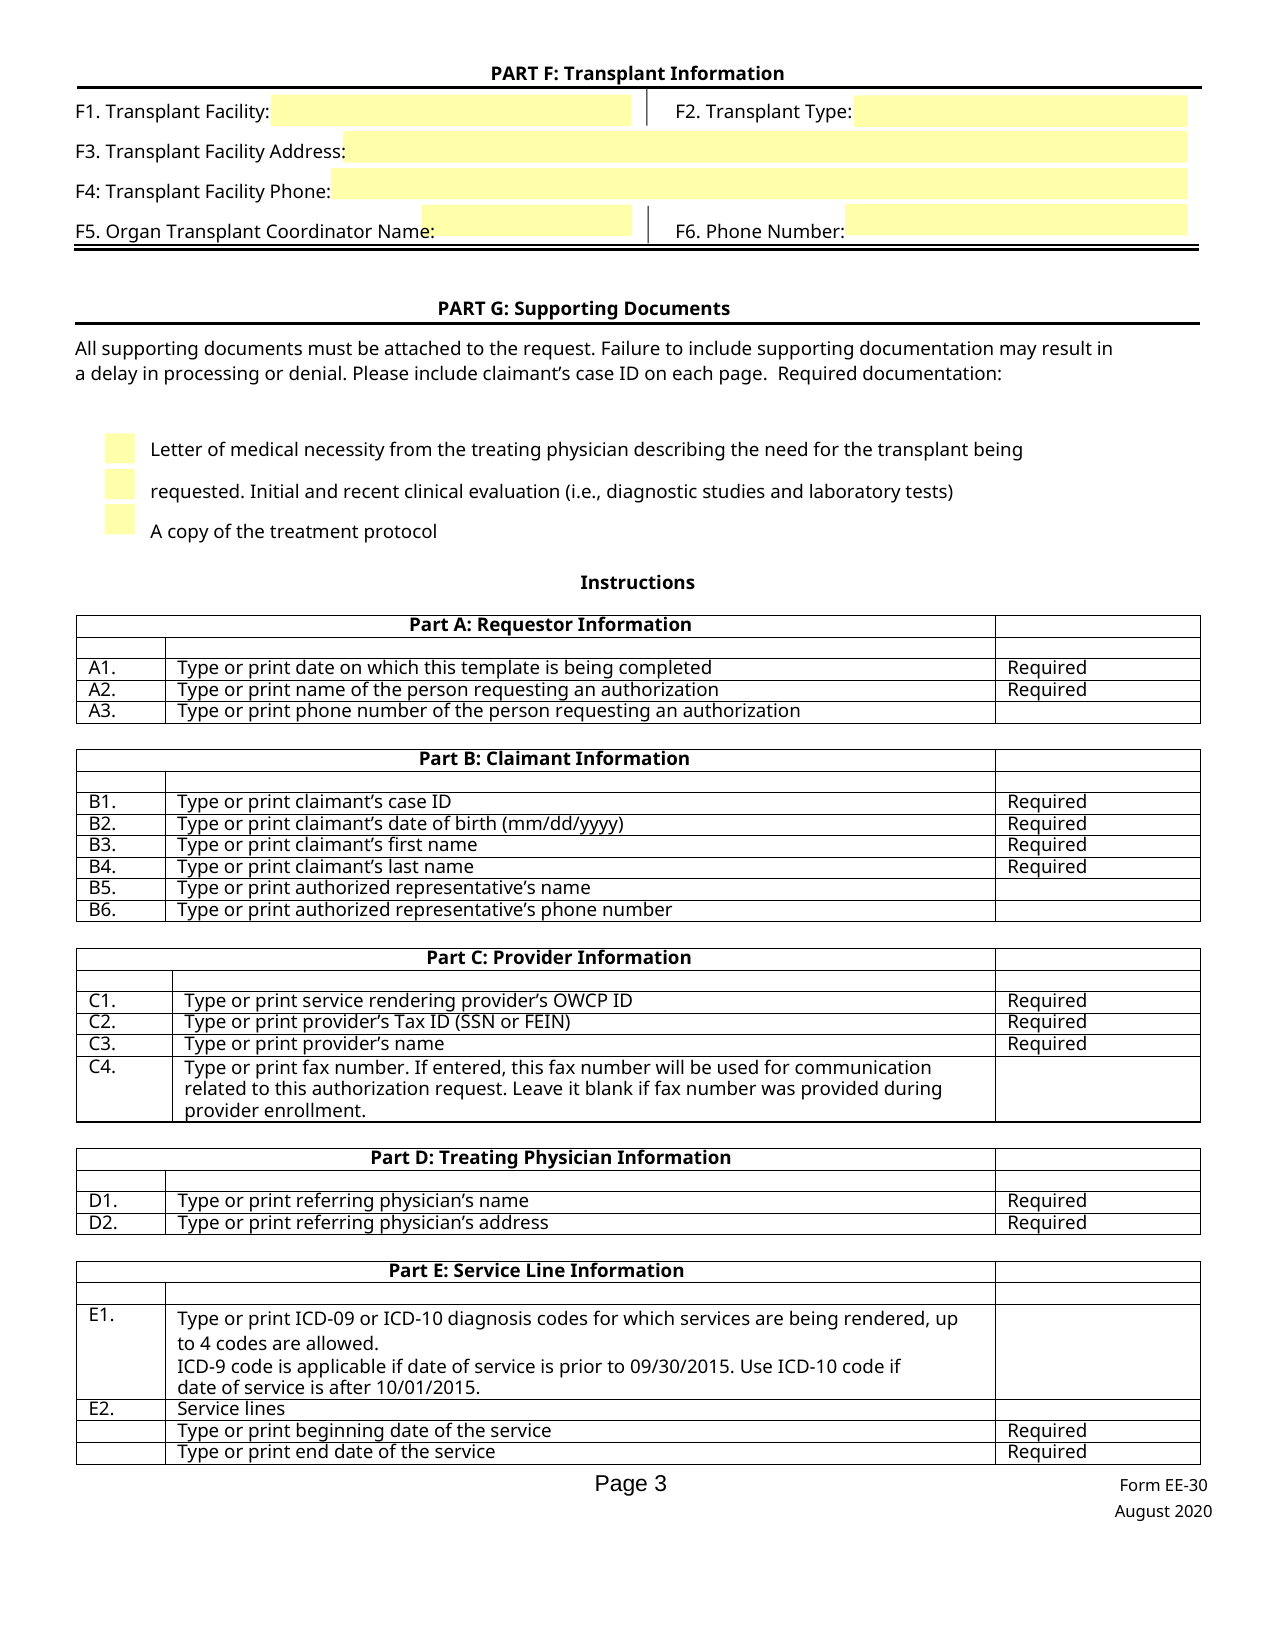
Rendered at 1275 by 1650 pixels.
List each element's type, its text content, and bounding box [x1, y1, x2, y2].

table_cell A1. [77, 659, 165, 680]
table_cell Type or print claimant’s case ID [166, 793, 995, 814]
table_cell C1. [77, 992, 172, 1012]
table_cell Required [996, 1035, 1200, 1056]
table_cell C3. [77, 1035, 172, 1056]
table_cell [996, 1400, 1200, 1420]
table_header Part B: Claimant Information [77, 750, 995, 771]
table_cell [996, 702, 1200, 723]
table_header [996, 616, 1200, 637]
text A copy of the treatment protocol [150, 521, 1214, 542]
table_cell [996, 1057, 1200, 1121]
table_cell [996, 638, 1200, 658]
table_cell Type or print authorized representative’s name [166, 879, 995, 900]
text F3. Transplant Facility Address: [75, 139, 1214, 164]
table_cell [77, 971, 172, 991]
table_cell [166, 772, 995, 792]
table_cell [77, 1171, 165, 1191]
text F1. Transplant Facility: F2. Transplant Type: [75, 99, 1214, 124]
table_header [996, 1149, 1200, 1169]
table_header [996, 750, 1200, 771]
table_cell Required [996, 992, 1200, 1012]
subtitle PART F: Transplant Information [404, 67, 871, 84]
table_cell A2. [77, 681, 165, 701]
table_header Part D: Treating Physician Information [77, 1149, 995, 1169]
table_cell Type or print claimant’s first name [166, 836, 995, 857]
table_cell [996, 901, 1200, 921]
table_cell [996, 879, 1200, 900]
table_header [996, 949, 1200, 969]
table_cell Required [996, 1192, 1200, 1213]
subtitle Instructions [404, 572, 871, 593]
table_cell B4. [77, 858, 165, 878]
table_cell E2. [77, 1400, 165, 1420]
table_cell [77, 772, 165, 792]
table_cell C4. [77, 1057, 172, 1121]
table_header Part A: Requestor Information [77, 616, 995, 637]
text Letter of medical necessity from the treating physician describing the need for the transplant being requested. Initial and recent clinical evaluation (i.e., diagnostic studies and laboratory tests) [150, 436, 1099, 504]
text All supporting documents must be attached to the request. Failure to include supporting documentation may result in a delay in processing or denial. Please include claimant’s case ID on each page. Required documentation: [75, 335, 1128, 386]
table_cell Required [996, 659, 1200, 680]
table_cell Type or print fax number. If entered, this fax number will be used for communication related to this authorization request. Leave it blank if fax number was provided during provider enrollment. [173, 1057, 995, 1121]
table_cell A3. [77, 702, 165, 723]
table_cell [77, 1443, 165, 1463]
table_cell Type or print referring physician’s address [166, 1214, 995, 1234]
table_cell Type or print authorized representative’s phone number [166, 901, 995, 921]
table_cell D2. [77, 1214, 165, 1234]
table_cell [996, 1283, 1200, 1304]
table_cell [996, 772, 1200, 792]
table_cell Type or print date on which this template is being completed [166, 659, 995, 680]
table_cell Type or print name of the person requesting an authorization [166, 681, 995, 701]
table_cell Type or print ICD-09 or ICD-10 diagnosis codes for which services are being rendered, up to 4 codes are allowed. ICD-9 code is applicable if date of service is prior to 09/30/2015. Use ICD-10 code if date of service is after 10/01/2015. [166, 1305, 995, 1399]
table_cell [166, 1283, 995, 1304]
table_cell B5. [77, 879, 165, 900]
table_cell [996, 1171, 1200, 1191]
table_cell Required [996, 858, 1200, 878]
table_cell Service lines [166, 1400, 995, 1420]
table_cell B1. [77, 793, 165, 814]
table_header Part C: Provider Information [77, 949, 995, 969]
table_cell [173, 971, 995, 991]
table_cell Required [996, 1421, 1200, 1442]
table_cell Type or print end date of the service [166, 1443, 995, 1463]
table_cell B3. [77, 836, 165, 857]
table_cell [166, 638, 995, 658]
table_cell Type or print provider’s Tax ID (SSN or FEIN) [173, 1014, 995, 1034]
text F4: Transplant Facility Phone: [75, 179, 1214, 204]
table_cell Required [996, 793, 1200, 814]
table_cell Required [996, 1214, 1200, 1234]
table_cell [166, 1171, 995, 1191]
table_cell B6. [77, 901, 165, 921]
table_cell Required [996, 1443, 1200, 1463]
table_cell [996, 1305, 1200, 1399]
table_cell Required [996, 1014, 1200, 1034]
table_cell E1. [77, 1305, 165, 1399]
table_cell B2. [77, 815, 165, 835]
table_cell [996, 971, 1200, 991]
table_cell Type or print beginning date of the service [166, 1421, 995, 1442]
table_cell Type or print service rendering provider’s OWCP ID [173, 992, 995, 1012]
table_cell Type or print claimant’s last name [166, 858, 995, 878]
table_cell Type or print provider’s name [173, 1035, 995, 1056]
table_cell C2. [77, 1014, 172, 1034]
table_cell Required [996, 815, 1200, 835]
table_cell Required [996, 836, 1200, 857]
table_cell [77, 638, 165, 658]
table_cell D1. [77, 1192, 165, 1213]
table_cell Type or print phone number of the person requesting an authorization [166, 702, 995, 723]
table_header Part E: Service Line Information [77, 1262, 995, 1282]
table_cell [77, 1283, 165, 1304]
text F5. Organ Transplant Coordinator Name: F6. Phone Number: [75, 218, 1214, 244]
table_cell Type or print claimant’s date of birth (mm/dd/yyyy) [166, 815, 995, 835]
table_cell [77, 1421, 165, 1442]
table_header [996, 1262, 1200, 1282]
table_cell Type or print referring physician’s name [166, 1192, 995, 1213]
subtitle PART G: Supporting Documents [404, 295, 871, 321]
table_cell Required [996, 681, 1200, 701]
